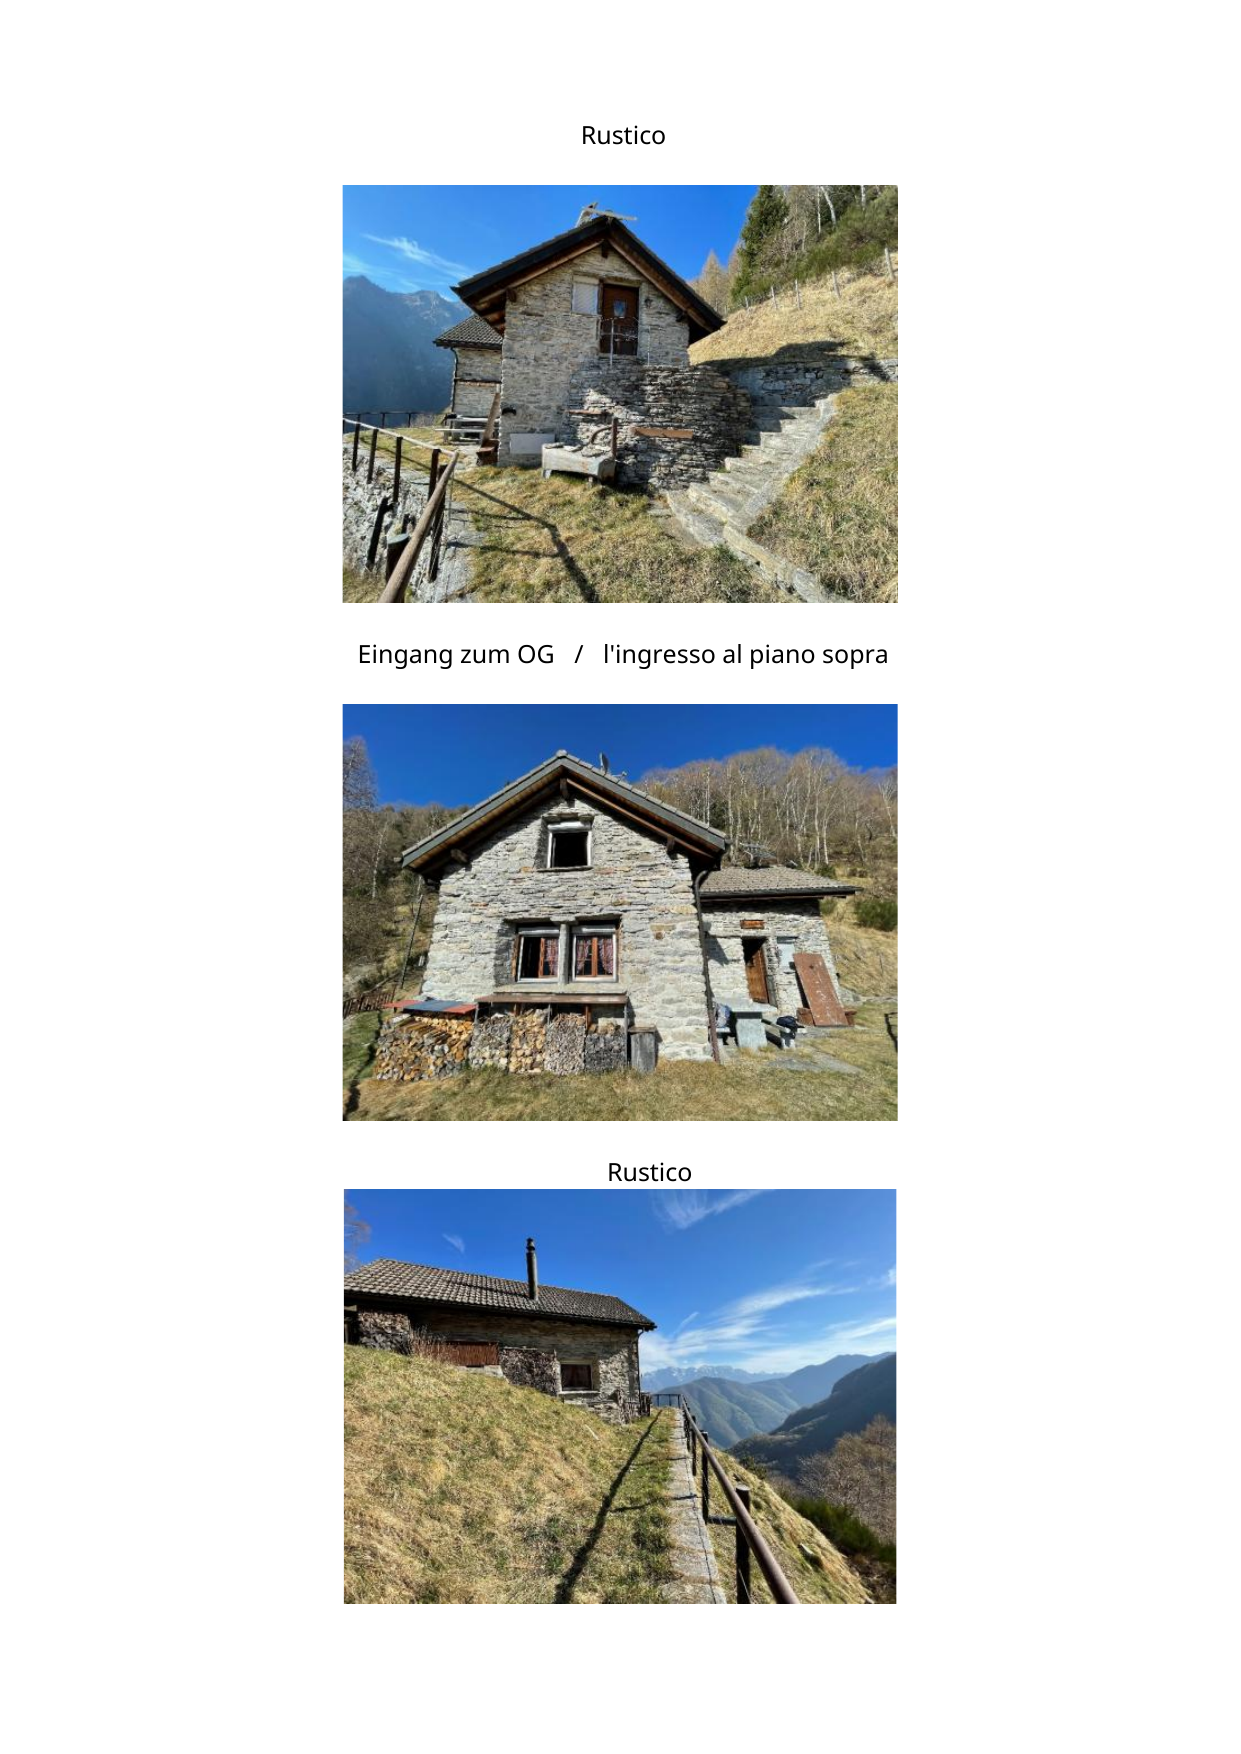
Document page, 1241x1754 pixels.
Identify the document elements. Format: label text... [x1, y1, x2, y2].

picture [342, 704, 898, 1121]
picture [342, 185, 898, 603]
list Rustico [177, 1155, 1122, 1189]
picture [343, 1189, 897, 1604]
text Eingang zum OG / l'ingresso al piano sopra [118, 637, 1122, 671]
text Rustico [118, 118, 1122, 152]
